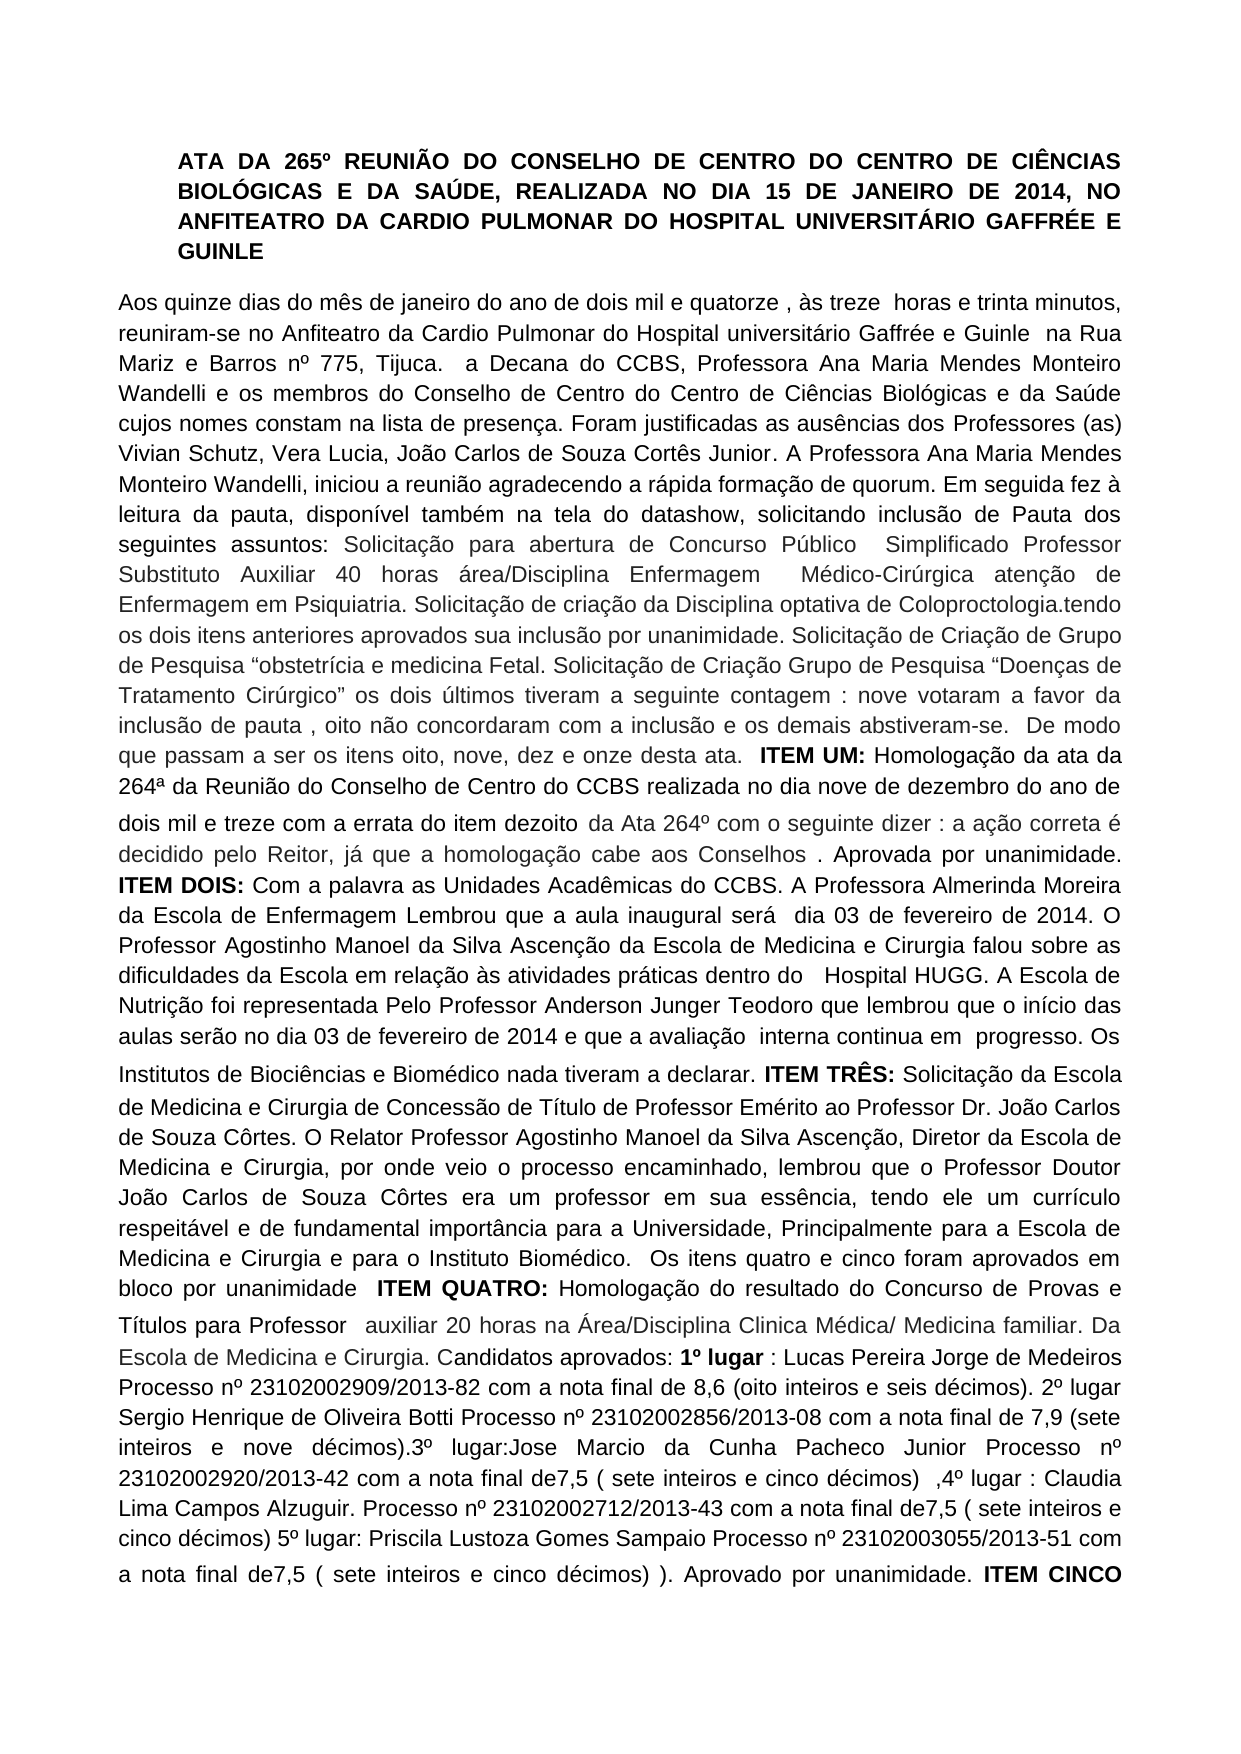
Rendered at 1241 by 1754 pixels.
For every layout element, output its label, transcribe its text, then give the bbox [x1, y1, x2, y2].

text ATA DA 265º REUNIÃO DO CONSELHO DE CENTRO DO CENTRO DE CIÊNCIAS BIOLÓGICAS E DA SAÚDE, REALIZADA NO DIA 15 DE JANEIRO DE 2014, NO ANFITEATRO DA CARDIO PULMONAR DO HOSPITAL UNIVERSITÁRIO GAFFRÉE E GUINLE [177, 148, 1122, 264]
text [118, 289, 1122, 1589]
